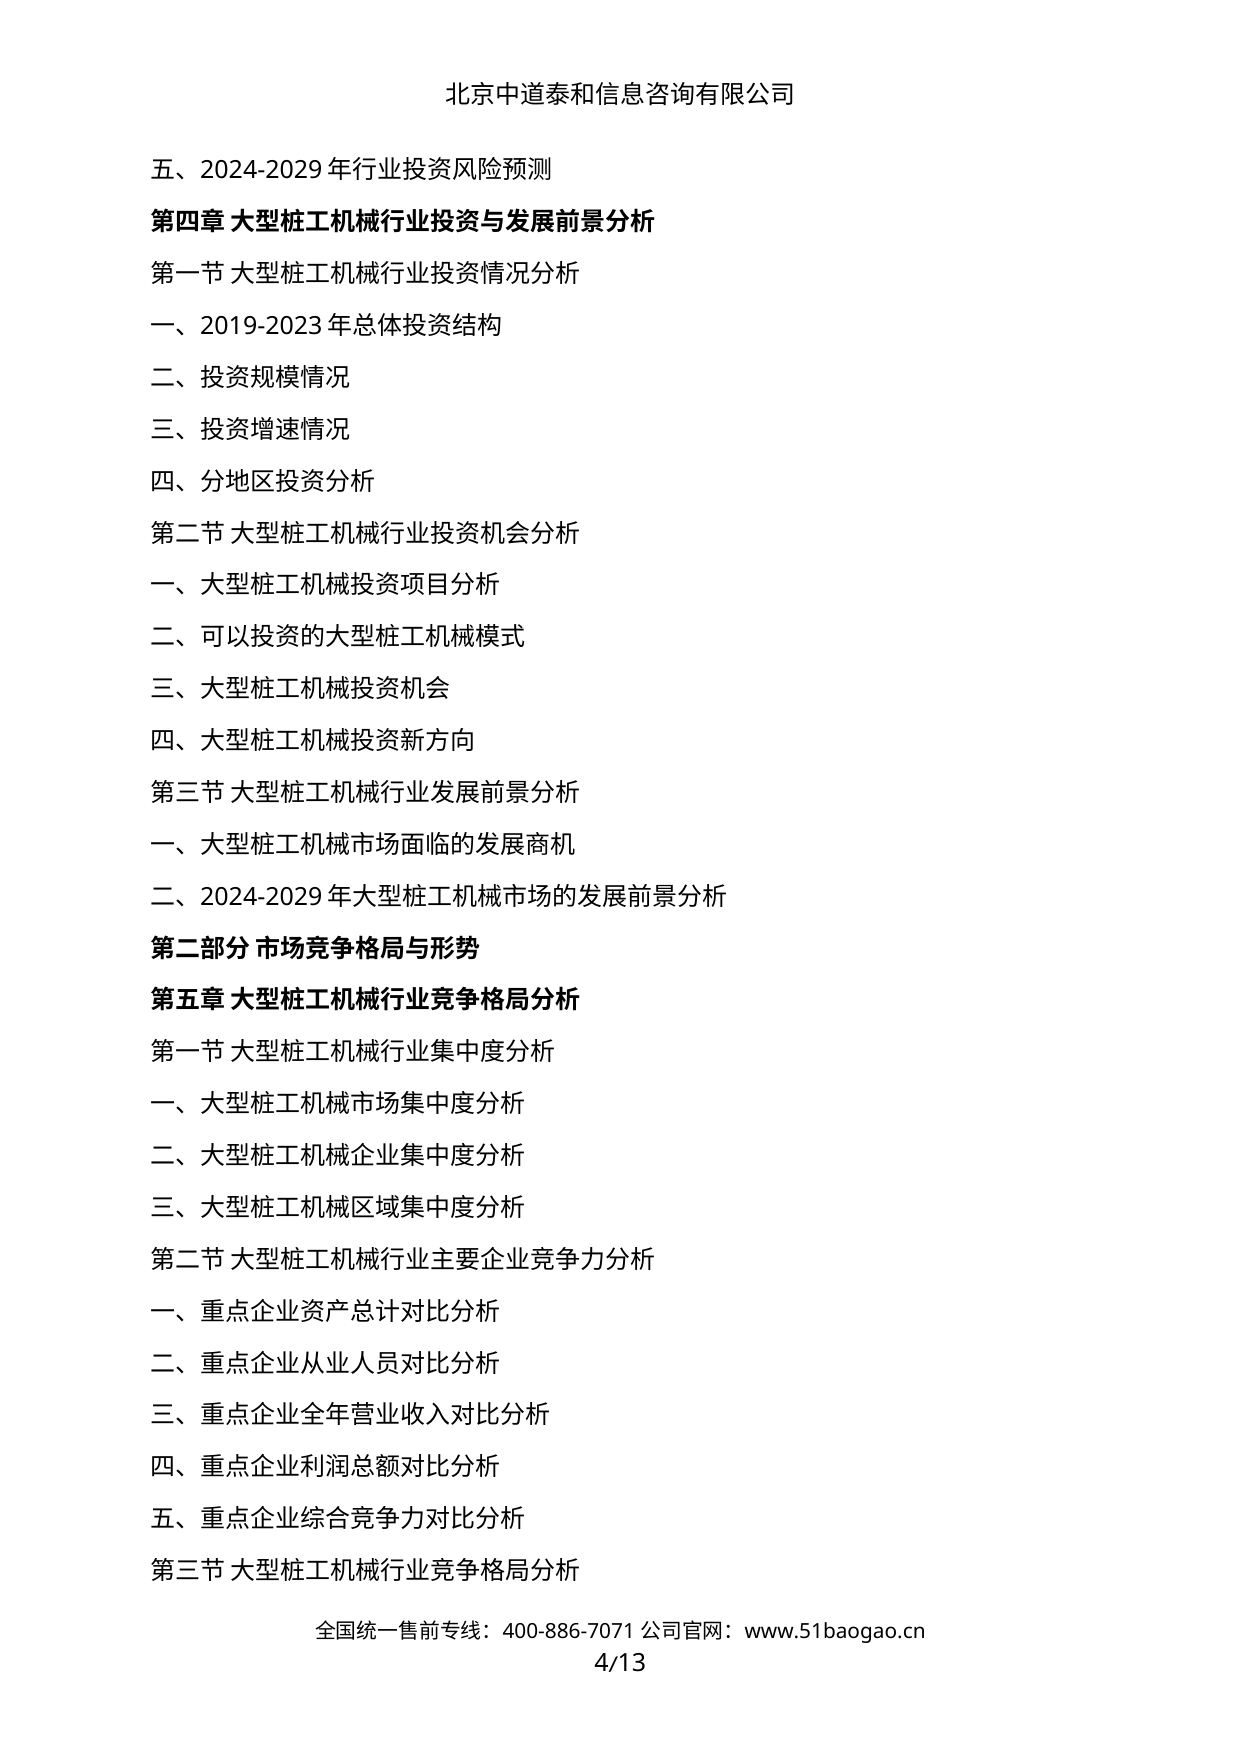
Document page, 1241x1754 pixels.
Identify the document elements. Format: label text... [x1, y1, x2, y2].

text 三、重点企业全年营业收入对比分析 [150, 1395, 1090, 1431]
text 第二节 大型桩工机械行业投资机会分析 [150, 513, 1090, 549]
text 二、2024-2029年大型桩工机械市场的发展前景分析 [150, 876, 1090, 912]
text 二、大型桩工机械企业集中度分析 [150, 1136, 1090, 1172]
text 一、2019-2023年总体投资结构 [150, 306, 1090, 342]
text 第一节 大型桩工机械行业投资情况分析 [150, 254, 1090, 290]
text 二、重点企业从业人员对比分析 [150, 1343, 1090, 1379]
text 一、大型桩工机械市场集中度分析 [150, 1084, 1090, 1120]
text 四、重点企业利润总额对比分析 [150, 1447, 1090, 1483]
text 第三节 大型桩工机械行业发展前景分析 [150, 772, 1090, 809]
text 一、大型桩工机械市场面临的发展商机 [150, 824, 1090, 861]
text 一、重点企业资产总计对比分析 [150, 1291, 1090, 1327]
text 二、投资规模情况 [150, 357, 1090, 394]
text 第一节 大型桩工机械行业集中度分析 [150, 1032, 1090, 1068]
text 二、可以投资的大型桩工机械模式 [150, 617, 1090, 653]
text 第二部分 市场竞争格局与形势 [150, 928, 1090, 964]
text 三、大型桩工机械区域集中度分析 [150, 1187, 1090, 1224]
text 五、重点企业综合竞争力对比分析 [150, 1499, 1090, 1535]
text 第五章 大型桩工机械行业竞争格局分析 [150, 980, 1090, 1016]
text 四、分地区投资分析 [150, 461, 1090, 497]
text 五、2024-2029年行业投资风险预测 [150, 150, 1090, 186]
text 三、投资增速情况 [150, 409, 1090, 446]
text 四、大型桩工机械投资新方向 [150, 721, 1090, 757]
text 一、大型桩工机械投资项目分析 [150, 565, 1090, 601]
text 三、大型桩工机械投资机会 [150, 669, 1090, 705]
text 第三节 大型桩工机械行业竞争格局分析 [150, 1551, 1090, 1587]
text 第二节 大型桩工机械行业主要企业竞争力分析 [150, 1239, 1090, 1276]
text 第四章 大型桩工机械行业投资与发展前景分析 [150, 202, 1090, 238]
